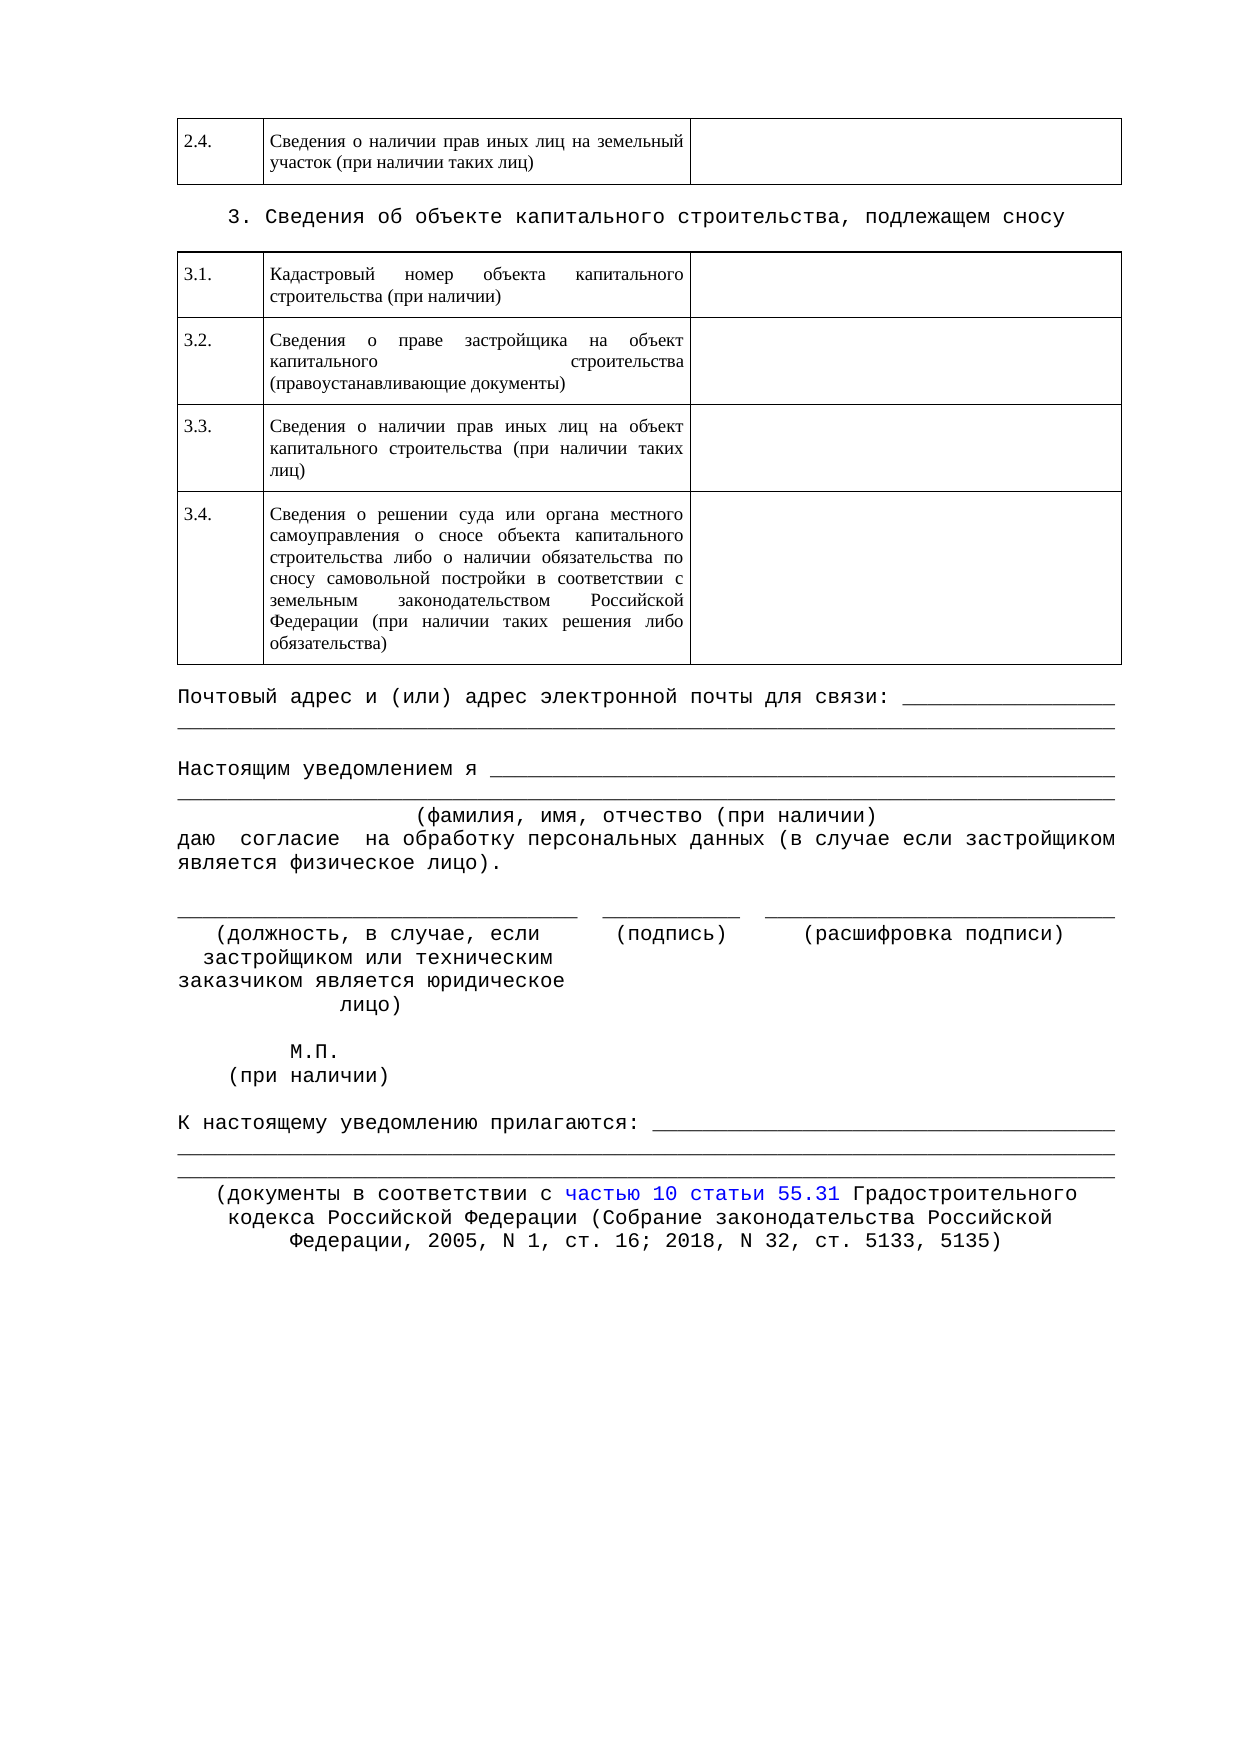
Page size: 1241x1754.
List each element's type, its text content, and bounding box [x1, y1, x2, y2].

table_cell Сведения о наличии прав иных лиц на земельный участок (при наличии таких лиц) [264, 119, 690, 183]
text (при наличии) [177, 1065, 1152, 1088]
table_header Кадастровый номер объекта капитального строительства (при наличии) [264, 253, 690, 317]
text ___________________________________________________________________________ [177, 710, 1152, 734]
text Почтовый адрес и (или) адрес электронной почты для связи: _________________ [177, 687, 1152, 710]
text Федерации, 2005, N 1, ст. 16; 2018, N 32, ст. 5133, 5135) [177, 1230, 1152, 1254]
table_header 3.1. [178, 253, 263, 317]
text К настоящему уведомлению прилагаются: _____________________________________ [177, 1112, 1152, 1136]
table_cell 2.4. [178, 119, 263, 183]
text ________________________________ ___________ ____________________________ [177, 899, 1152, 923]
text является физическое лицо). [177, 852, 1152, 876]
table_cell [691, 119, 1121, 183]
text даю согласие на обработку персональных данных (в случае если застройщиком [177, 828, 1152, 852]
text (документы в соответствии с частью 10 статьи 55.31 Градостроительного [177, 1183, 1152, 1207]
text (должность, в случае, если (подпись) (расшифровка подписи) [177, 923, 1152, 947]
text М.П. [177, 1041, 1152, 1065]
table_cell 3.4. [178, 492, 263, 664]
text кодекса Российской Федерации (Собрание законодательства Российской [177, 1207, 1152, 1230]
text ___________________________________________________________________________ [177, 781, 1152, 805]
table_cell Сведения о наличии прав иных лиц на объект капитального строительства (при наличии таких лиц) [264, 405, 690, 491]
text ___________________________________________________________________________ [177, 1136, 1152, 1159]
table_cell 3.2. [178, 318, 263, 404]
table_cell Сведения о праве застройщика на объект капитального строительства (правоустанавливающие документы) [264, 318, 690, 404]
text ___________________________________________________________________________ [177, 1159, 1152, 1183]
text лицо) [177, 994, 1152, 1018]
text заказчиком является юридическое [177, 970, 1152, 994]
text застройщиком или техническим [177, 947, 1152, 970]
table_cell [691, 492, 1121, 664]
table_cell [691, 405, 1121, 491]
text 3. Сведения об объекте капитального строительства, подлежащем сносу [177, 206, 1152, 230]
text Настоящим уведомлением я __________________________________________________ [177, 757, 1152, 781]
table_cell 3.3. [178, 405, 263, 491]
text (фамилия, имя, отчество (при наличии) [177, 805, 1152, 828]
table_cell Сведения о решении суда или органа местного самоуправления о сносе объекта капитального строительства либо о наличии обязательства по сносу самовольной постройки в соответствии с земельным законодательством Российской Федерации (при наличии таких решения либо обязательства) [264, 492, 690, 664]
table_cell [691, 318, 1121, 404]
table_header [691, 253, 1121, 317]
